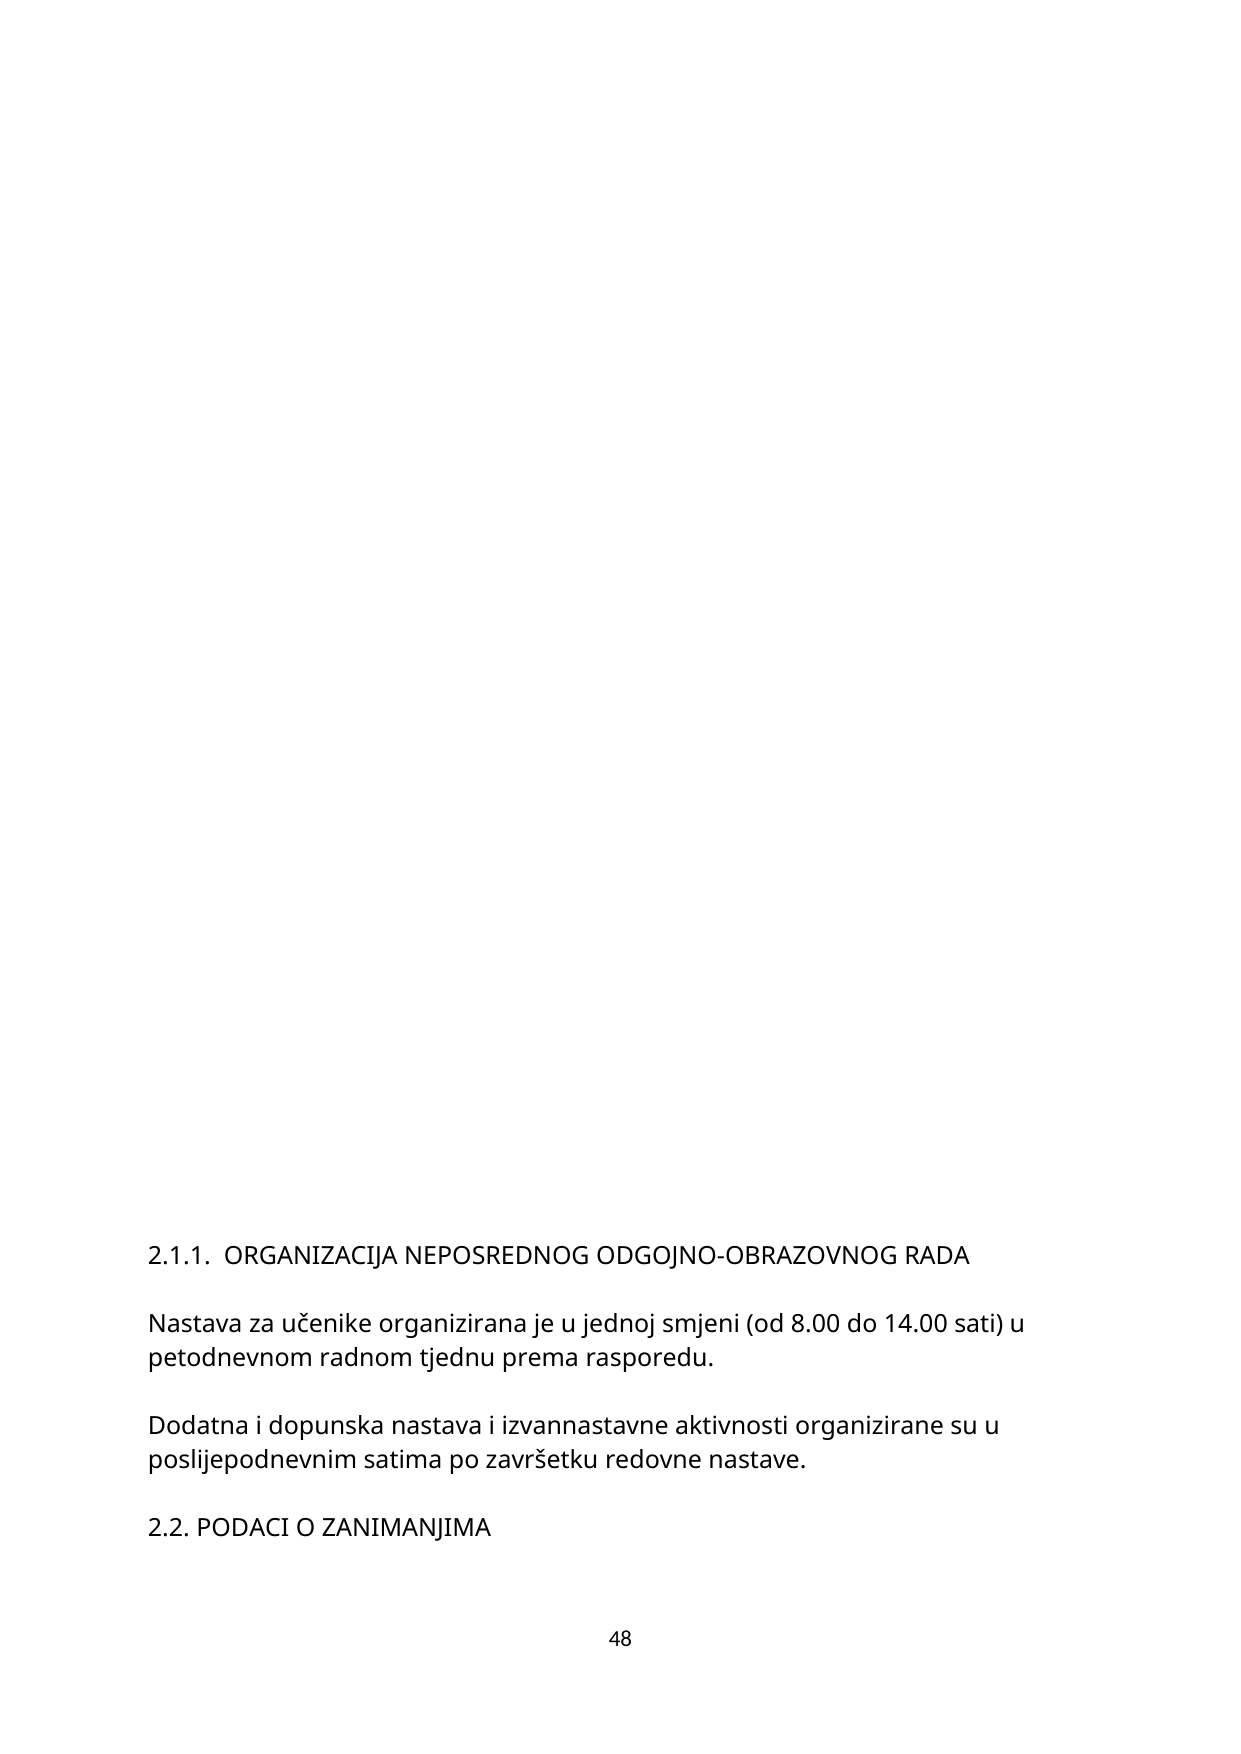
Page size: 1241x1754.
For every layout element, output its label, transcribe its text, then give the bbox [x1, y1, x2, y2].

text Nastava za učenike organizirana je u jednoj smjeni (od 8.00 do 14.00 sati) u petodnevnom radnom tjednu prema rasporedu. [148, 1306, 1093, 1374]
text 2.2. PODACI O ZANIMANJIMA [148, 1510, 1093, 1544]
text Dodatna i dopunska nastava i izvannastavne aktivnosti organizirane su u poslijepodnevnim satima po završetku redovne nastave. [148, 1408, 1093, 1476]
text 2.1.1. ORGANIZACIJA NEPOSREDNOG ODGOJNO-OBRAZOVNOG RADA [148, 1238, 1093, 1272]
